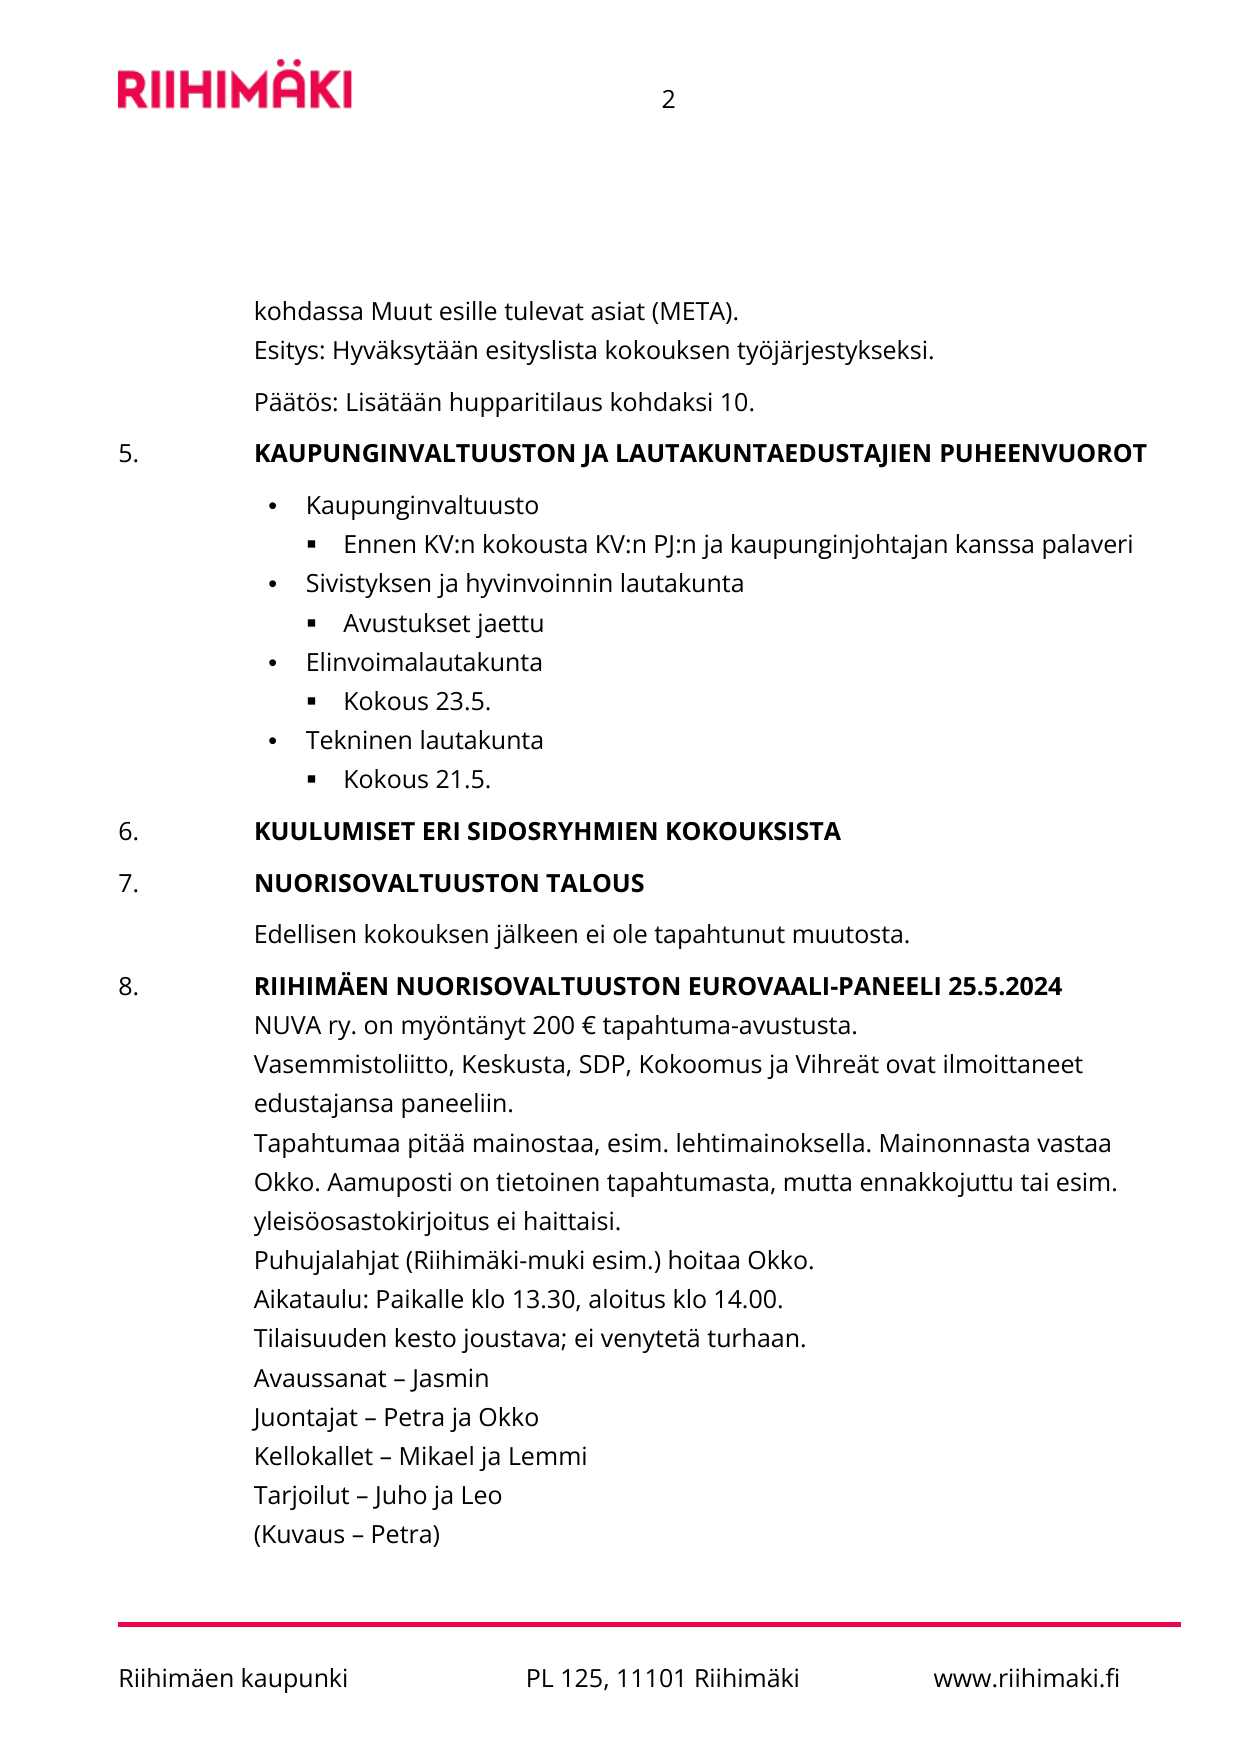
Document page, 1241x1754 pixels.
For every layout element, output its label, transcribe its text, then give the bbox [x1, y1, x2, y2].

list Sivistyksen ja hyvinvoinnin lautakunta [268, 566, 1181, 600]
text 6. KUULUMISET ERI SIDOSRYHMIEN KOKOUKSISTA [118, 813, 1181, 848]
list Kokous 23.5. [306, 683, 1181, 718]
list Kaupunginvaltuusto [268, 488, 1181, 522]
list Kokous 21.5. [306, 762, 1181, 796]
list Tekninen lautakunta [268, 723, 1181, 757]
text 5. KAUPUNGINVALTUUSTON JA LAUTAKUNTAEDUSTAJIEN PUHEENVUOROT [118, 436, 1181, 470]
text Päätös: Lisätään hupparitilaus kohdaksi 10. [118, 384, 1181, 418]
list Elinvoimalautakunta [268, 644, 1181, 678]
list Avustukset jaettu [306, 605, 1181, 639]
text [118, 293, 1181, 367]
list Ennen KV:n kokousta KV:n PJ:n ja kaupunginjohtajan kanssa palaveri [306, 527, 1181, 561]
text 8. RIIHIMÄEN NUORISOVALTUUSTON EUROVAALI-PANEELI 25.5.2024 NUVA ry. on myöntänyt 200 € tapahtuma-avustusta. Vasemmistoliitto, Keskusta, SDP, Kokoomus ja Vihreät ovat ilmoittaneet edustajansa paneeliin. Tapahtumaa pitää mainostaa, esim. lehtimainoksella. Mainonnasta vastaa Okko. Aamuposti on tietoinen tapahtumasta, mutta ennakkojuttu tai esim. yleisöosastokirjoitus ei haittaisi. Puhujalahjat (Riihimäki-muki esim.) hoitaa Okko. Aikataulu: Paikalle klo 13.30, aloitus klo 14.00. Tilaisuuden kesto joustava; ei venytetä turhaan. Avaussanat – Jasmin Juontajat – Petra ja Okko Kellokallet – Mikael ja Lemmi Tarjoilut – Juho ja Leo (Kuvaus – Petra) [118, 968, 1181, 1551]
text Edellisen kokouksen jälkeen ei ole tapahtunut muutosta. [118, 917, 1181, 951]
picture [118, 59, 352, 109]
text 7. NUORISOVALTUUSTON TALOUS [118, 865, 1181, 899]
